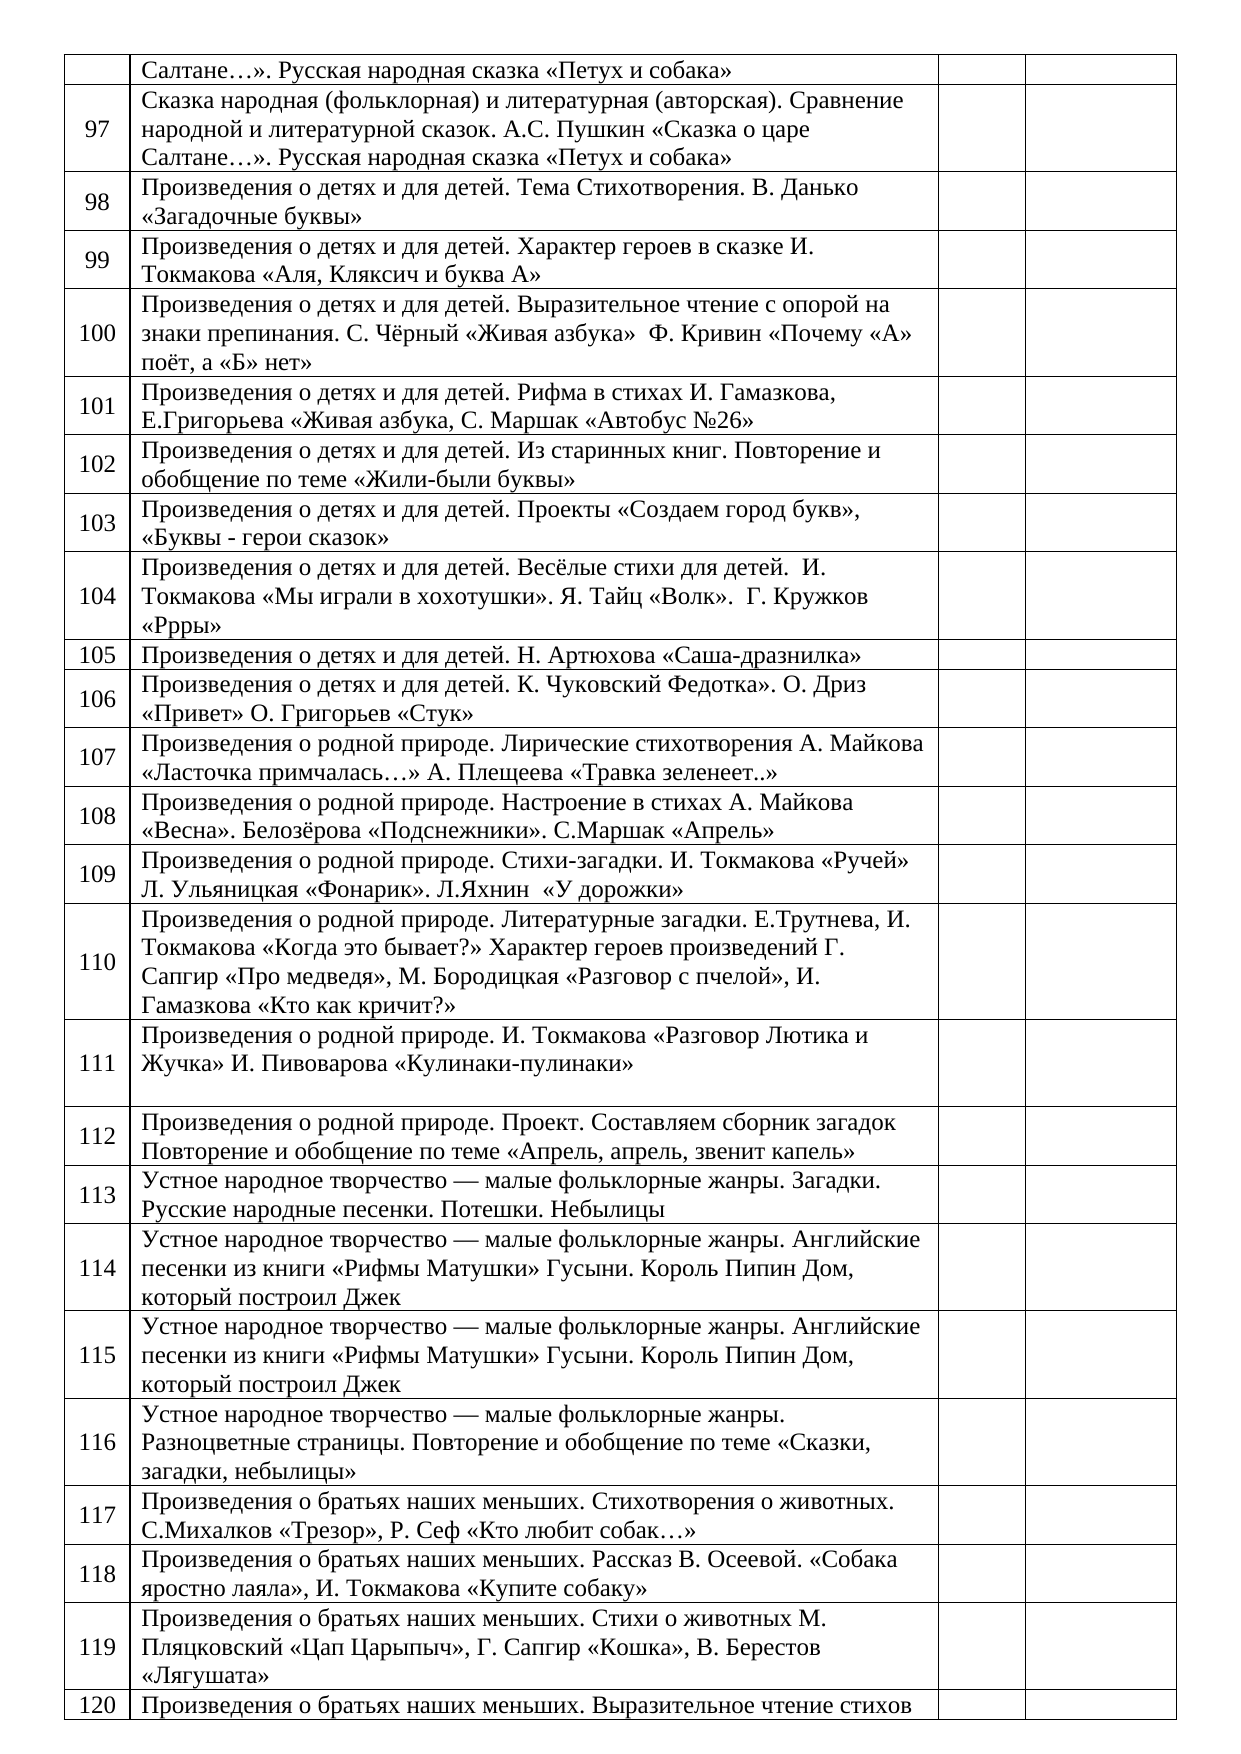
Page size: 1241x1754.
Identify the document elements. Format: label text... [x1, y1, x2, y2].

table_cell Произведения о детях и для детей. Весёлые стихи для детей. И. Токмакова «Мы играли в хохотушки». Я. Тайц «Волк». Г. Кружков «Ррры» [131, 552, 938, 638]
table_cell [1026, 231, 1176, 288]
table_cell Произведения о детях и для детей. Выразительное чтение с опорой на знаки препинания. С. Чёрный «Живая азбука» Ф. Кривин «Почему «А» поёт, а «Б» нет» [131, 289, 938, 376]
table_cell [939, 289, 1025, 376]
table_cell [1026, 1486, 1176, 1543]
table_cell 105 [65, 640, 129, 668]
table_cell [1026, 1603, 1176, 1689]
table_cell [939, 1166, 1025, 1223]
table_cell Произведения о детях и для детей. Тема Стихотворения. В. Данько «Загадочные буквы» [131, 172, 938, 230]
table_cell 119 [65, 1603, 129, 1689]
table_cell [939, 172, 1025, 230]
table_cell 113 [65, 1166, 129, 1223]
table_cell [1026, 1020, 1176, 1106]
table_cell [1026, 670, 1176, 727]
table_cell [1026, 289, 1176, 376]
table_cell [1026, 1399, 1176, 1485]
table_cell 103 [65, 494, 129, 551]
table_cell [1026, 552, 1176, 638]
table_cell [939, 1107, 1025, 1164]
table_cell 101 [65, 377, 129, 434]
table_cell [939, 640, 1025, 668]
table_cell 99 [65, 231, 129, 288]
table_cell Произведения о детях и для детей. Н. Артюхова «Саша-дразнилка» [131, 640, 938, 668]
table_cell 108 [65, 787, 129, 844]
table_cell 120 [65, 1690, 129, 1719]
table_cell [939, 1311, 1025, 1398]
table_cell [939, 787, 1025, 844]
table_cell 118 [65, 1545, 129, 1602]
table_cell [131, 55, 938, 84]
table_cell Произведения о родной природе. Стихи-загадки. И. Токмакова «Ручей» Л. Ульяницкая «Фонарик». Л.Яхнин «У дорожки» [131, 845, 938, 903]
table_cell [939, 85, 1025, 171]
table_cell Произведения о детях и для детей. Проекты «Создаем город букв», «Буквы - герои сказок» [131, 494, 938, 551]
table_cell [1026, 85, 1176, 171]
table_cell Произведения о родной природе. Литературные загадки. Е.Трутнева, И. Токмакова «Когда это бывает?» Характер героев произведений Г. Сапгир «Про медведя», М. Бородицкая «Разговор с пчелой», И. Гамазкова «Кто как кричит?» [131, 904, 938, 1019]
table_cell Произведения о родной природе. Лирические стихотворения А. Майкова «Ласточка примчалась…» А. Плещеева «Травка зеленеет..» [131, 728, 938, 786]
table_cell 102 [65, 435, 129, 493]
table_cell [1026, 55, 1176, 84]
table_cell [939, 1020, 1025, 1106]
table_cell [939, 435, 1025, 493]
table_cell [939, 55, 1025, 84]
table_cell [1026, 640, 1176, 668]
table_cell 117 [65, 1486, 129, 1543]
table_cell [939, 1224, 1025, 1310]
table_cell Произведения о родной природе. И. Токмакова «Разговор Лютика и Жучка» И. Пивоварова «Кулинаки-пулинаки» [131, 1020, 938, 1106]
table_cell Произведения о детях и для детей. Рифма в стихах И. Гамазкова, Е.Григорьева «Живая азбука, С. Маршак «Автобус №26» [131, 377, 938, 434]
table_cell [1026, 172, 1176, 230]
table_cell [1026, 377, 1176, 434]
table_cell 111 [65, 1020, 129, 1106]
table_cell 97 [65, 85, 129, 171]
table_cell Произведения о братьях наших меньших. Стихи о животных М. Пляцковский «Цап Царыпыч», Г. Сапгир «Кошка», В. Берестов «Лягушата» [131, 1603, 938, 1689]
table_cell Произведения о детях и для детей. К. Чуковский Федотка». О. Дриз «Привет» О. Григорьев «Стук» [131, 670, 938, 727]
table_cell [1026, 1224, 1176, 1310]
table_cell Устное народное творчество — малые фольклорные жанры. Разноцветные страницы. Повторение и обобщение по теме «Сказки, загадки, небылицы» [131, 1399, 938, 1485]
table_cell [1026, 1311, 1176, 1398]
table_cell [939, 494, 1025, 551]
table_cell 100 [65, 289, 129, 376]
table_cell [1026, 787, 1176, 844]
table_cell [1026, 1107, 1176, 1164]
table_cell [939, 904, 1025, 1019]
table_cell 115 [65, 1311, 129, 1398]
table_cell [131, 85, 938, 171]
table_cell 110 [65, 904, 129, 1019]
table_cell 112 [65, 1107, 129, 1164]
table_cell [131, 1690, 938, 1719]
table_cell [1026, 1545, 1176, 1602]
table_cell Произведения о братьях наших меньших. Рассказ В. Осеевой. «Собака яростно лаяла», И. Токмакова «Купите собаку» [131, 1545, 938, 1602]
table_cell 109 [65, 845, 129, 903]
table_cell [1026, 845, 1176, 903]
table_cell [939, 728, 1025, 786]
table_cell [1026, 435, 1176, 493]
table_cell [939, 231, 1025, 288]
table_cell [1026, 728, 1176, 786]
table_cell [939, 845, 1025, 903]
table_cell [1026, 1166, 1176, 1223]
table_cell [939, 377, 1025, 434]
table_cell [939, 670, 1025, 727]
table_cell [939, 1486, 1025, 1543]
table_cell 96 [65, 55, 129, 84]
table_cell [1026, 904, 1176, 1019]
table_cell [1026, 1690, 1176, 1719]
table_cell 98 [65, 172, 129, 230]
table_cell 104 [65, 552, 129, 638]
table_cell [939, 1603, 1025, 1689]
table_cell 106 [65, 670, 129, 727]
table_cell 107 [65, 728, 129, 786]
table_cell Устное народное творчество — малые фольклорные жанры. Английские песенки из книги «Рифмы Матушки» Гусыни. Король Пипин Дом, который построил Джек [131, 1224, 938, 1310]
table_cell 114 [65, 1224, 129, 1310]
table_cell [939, 552, 1025, 638]
table_cell [939, 1399, 1025, 1485]
table_cell Произведения о родной природе. Проект. Составляем сборник загадок Повторение и обобщение по теме «Апрель, апрель, звенит капель» [131, 1107, 938, 1164]
table_cell [939, 1690, 1025, 1719]
table_cell 116 [65, 1399, 129, 1485]
table_cell Произведения о детях и для детей. Из старинных книг. Повторение и обобщение по теме «Жили-были буквы» [131, 435, 938, 493]
table_cell [939, 1545, 1025, 1602]
table_cell [1026, 494, 1176, 551]
table_cell Произведения о братьях наших меньших. Стихотворения о животных. С.Михалков «Трезор», Р. Сеф «Кто любит собак…» [131, 1486, 938, 1543]
table_cell Устное народное творчество — малые фольклорные жанры. Английские песенки из книги «Рифмы Матушки» Гусыни. Король Пипин Дом, который построил Джек [131, 1311, 938, 1398]
table_cell Устное народное творчество — малые фольклорные жанры. Загадки. Русские народные песенки. Потешки. Небылицы [131, 1166, 938, 1223]
table_cell Произведения о родной природе. Настроение в стихах А. Майкова «Весна». Белозёрова «Подснежники». С.Маршак «Апрель» [131, 787, 938, 844]
table_cell Произведения о детях и для детей. Характер героев в сказке И. Токмакова «Аля, Кляксич и буква А» [131, 231, 938, 288]
